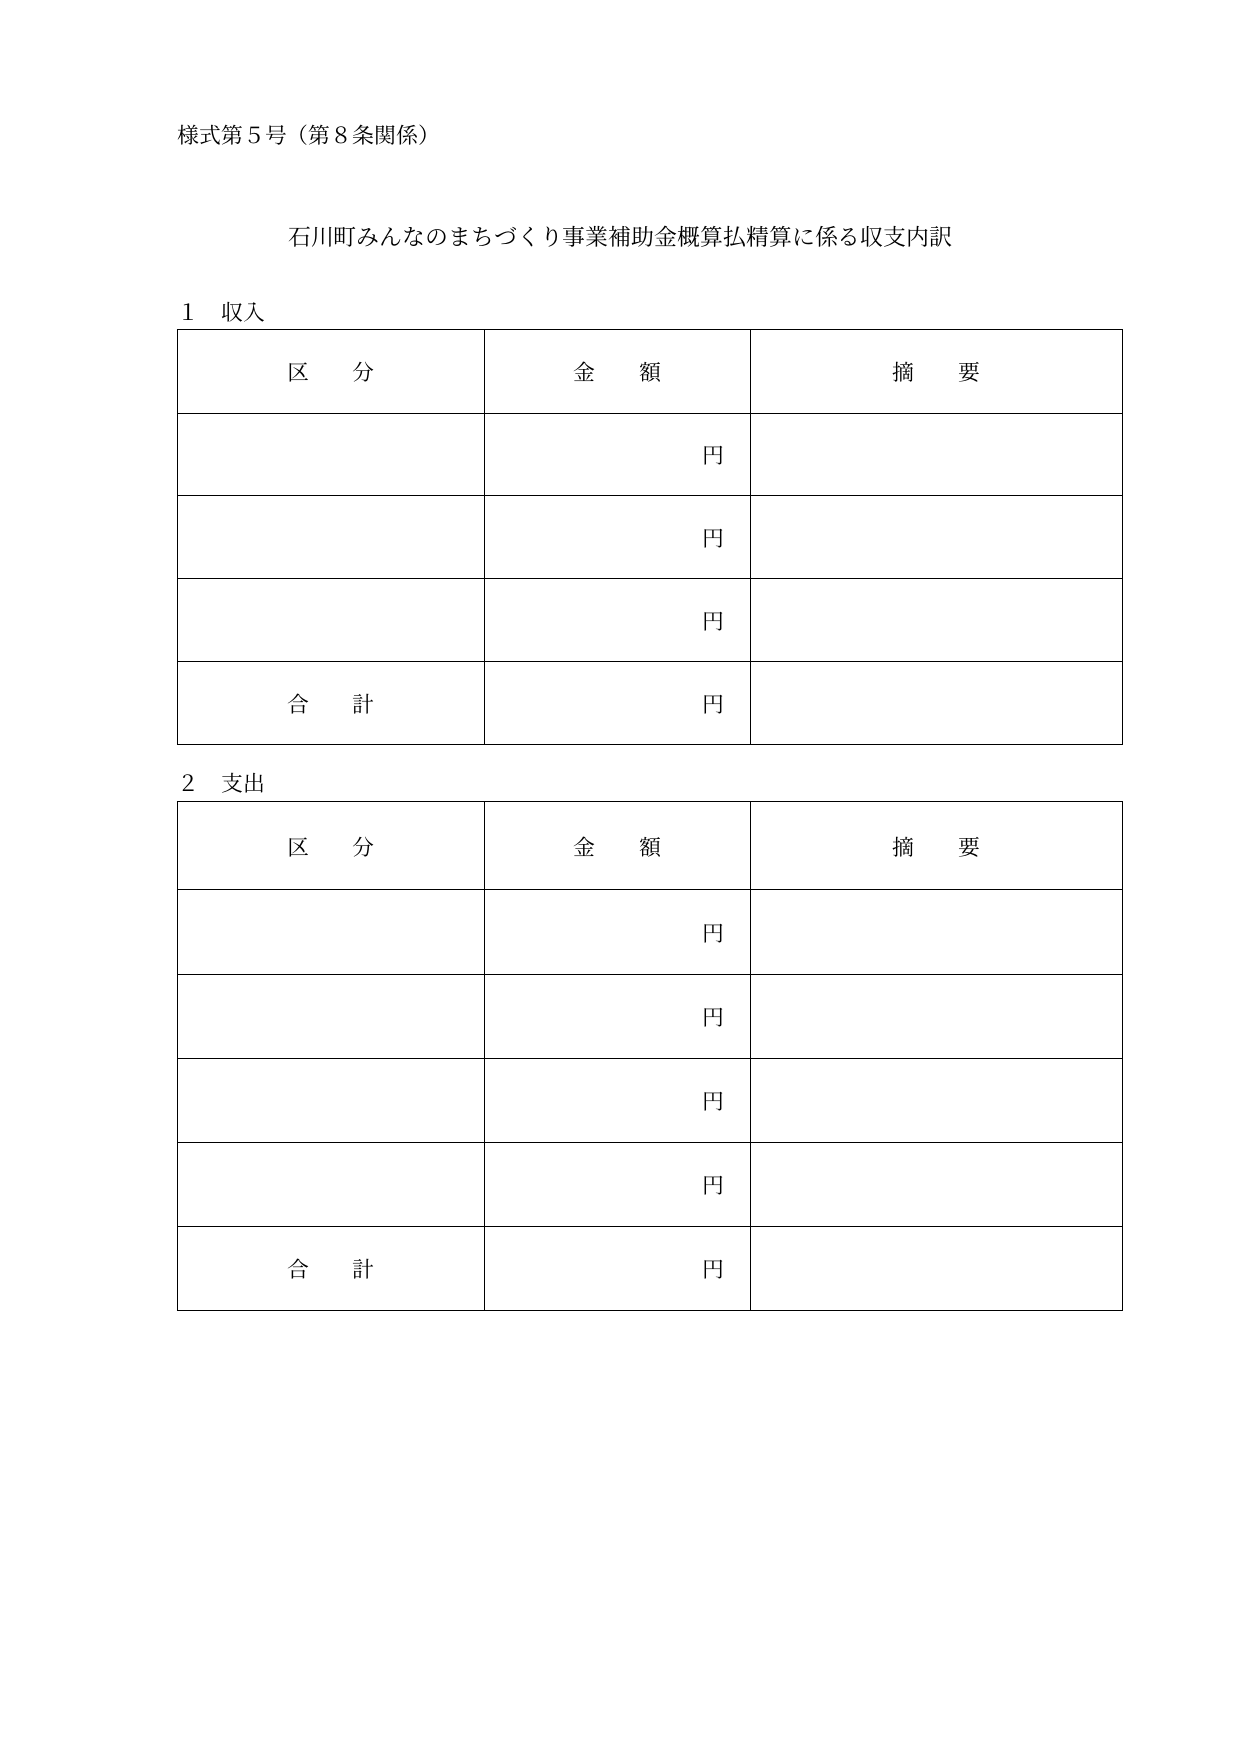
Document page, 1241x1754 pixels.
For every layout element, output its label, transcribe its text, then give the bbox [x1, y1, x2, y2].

table_cell [178, 579, 484, 661]
table_cell 円 [485, 1143, 750, 1226]
text １ 収入 [177, 292, 1063, 329]
table_header 区 分 [178, 330, 484, 412]
table_cell [178, 1059, 484, 1142]
table_cell [178, 496, 484, 578]
table_cell 円 [485, 414, 750, 495]
table_header 金 額 [485, 802, 750, 889]
table_cell [751, 975, 1122, 1057]
table_cell 合 計 [178, 662, 484, 744]
table_header 金 額 [485, 330, 750, 412]
text ２ 支出 [177, 763, 1063, 801]
table_cell 合 計 [178, 1227, 484, 1310]
table_cell [751, 496, 1122, 578]
table_cell 円 [485, 975, 750, 1057]
table_cell [178, 890, 484, 973]
table_header 区 分 [178, 802, 484, 889]
table_cell [751, 579, 1122, 661]
table_cell [751, 1059, 1122, 1142]
table_cell [178, 975, 484, 1057]
table_cell [751, 890, 1122, 973]
table_cell 円 [485, 496, 750, 578]
table_cell [751, 414, 1122, 495]
table_cell [751, 1143, 1122, 1226]
table_cell 円 [485, 579, 750, 661]
table_cell 円 [485, 662, 750, 744]
table_cell [178, 414, 484, 495]
table_cell [178, 1143, 484, 1226]
table_cell [751, 662, 1122, 744]
table_cell 円 [485, 1227, 750, 1310]
table_cell [751, 1227, 1122, 1310]
text 石川町みんなのまちづくり事業補助金概算払精算に係る収支内訳 [177, 217, 1063, 254]
table_cell 円 [485, 890, 750, 973]
table_header 摘 要 [751, 330, 1122, 412]
table_cell 円 [485, 1059, 750, 1142]
table_header 摘 要 [751, 802, 1122, 889]
